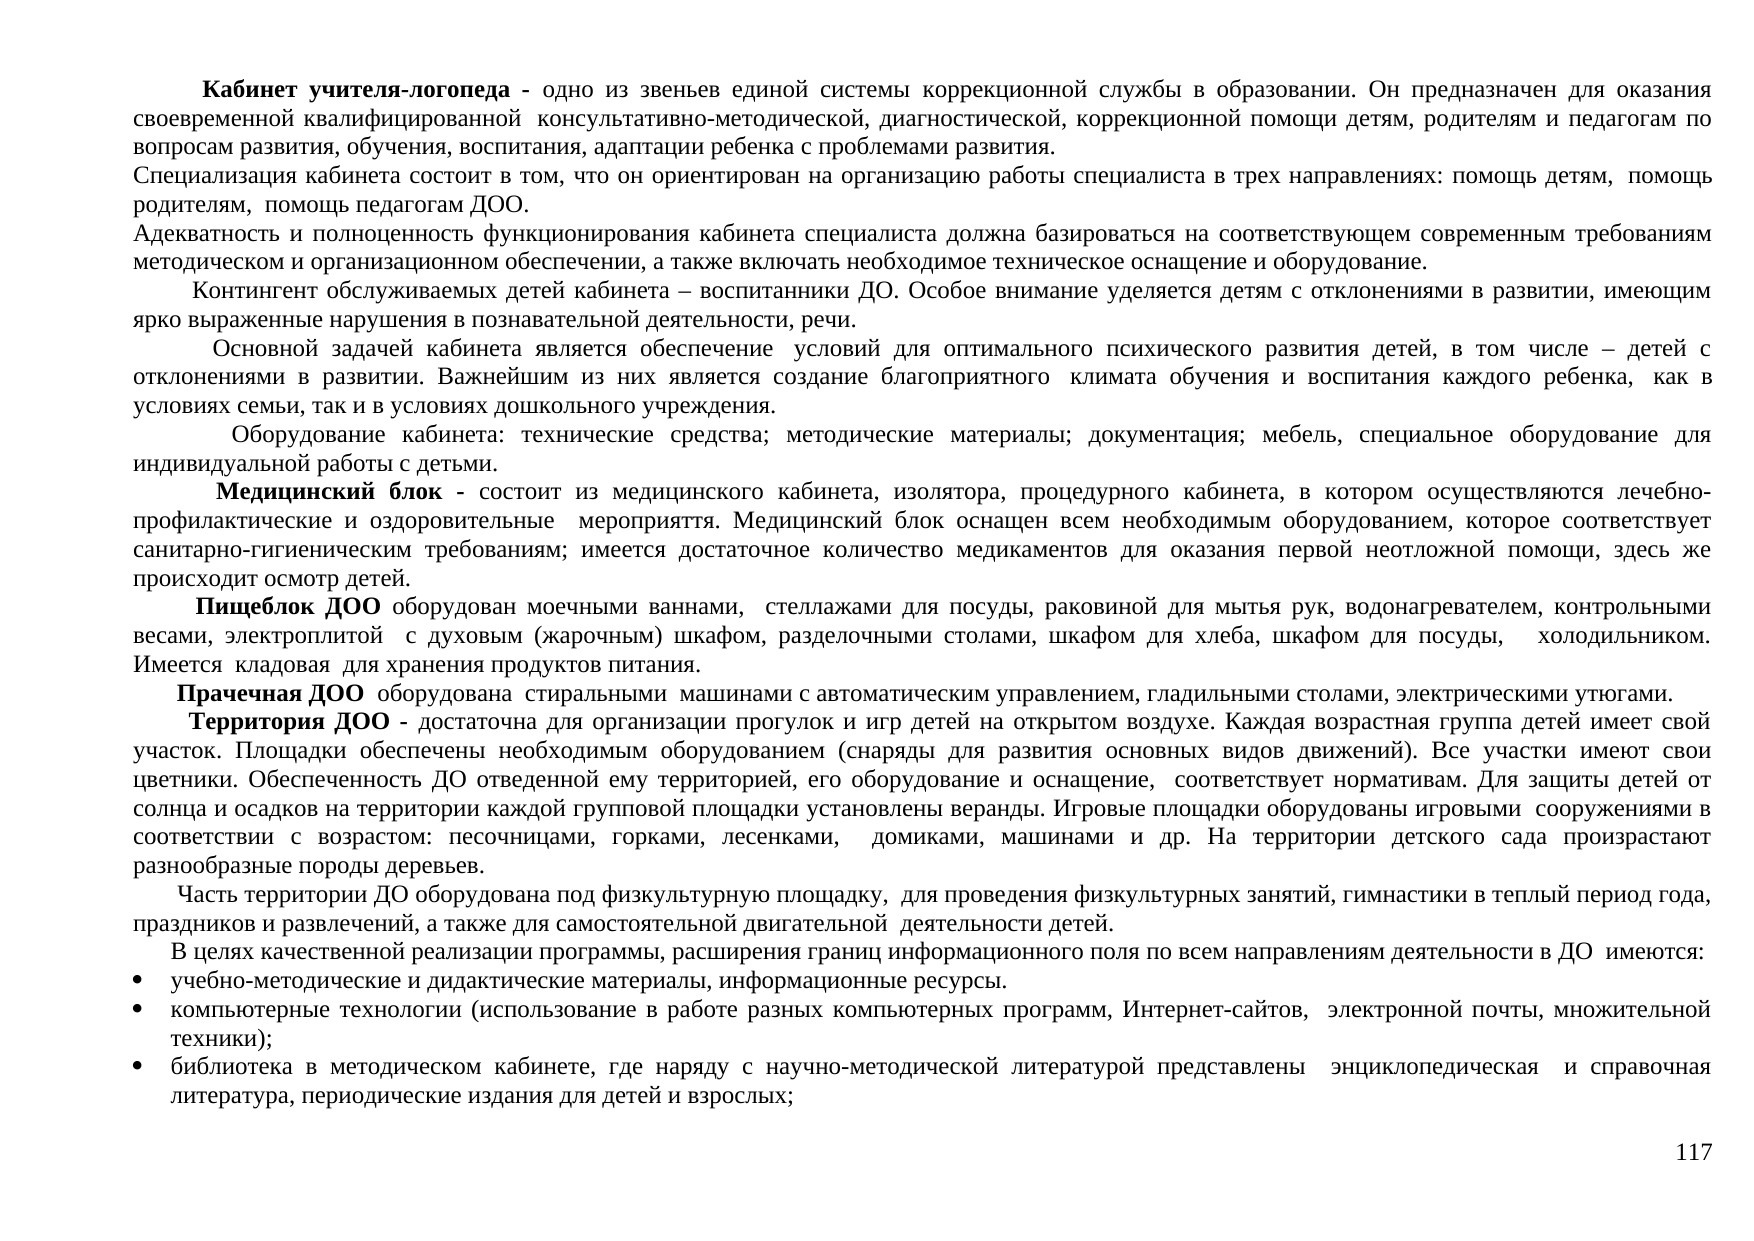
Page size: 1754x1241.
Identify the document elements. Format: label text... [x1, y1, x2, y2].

text Прачечная ДОО оборудована стиральными машинами с автоматическим управлением, гладильными столами, электрическими утюгами. [133, 678, 1713, 706]
list В целях качественной реализации программы, расширения границ информационного поля по всем направлениям деятельности в ДО имеются: [133, 936, 1713, 965]
text Основной задачей кабинета является обеспечение условий для оптимального психического развития детей, в том числе – детей с отклонениями в развитии. Важнейшим из них является создание благоприятного климата обучения и воспитания каждого ребенка, как в условиях семьи, так и в условиях дошкольного учреждения. [133, 333, 1713, 419]
text Специализация кабинета состоит в том, что он ориентирован на организацию работы специалиста в трех направлениях: помощь детям, помощь родителям, помощь педагогам ДОО. [133, 160, 1713, 218]
text Оборудование кабинета: технические средства; методические материалы; документация; мебель, специальное оборудование для индивидуальной работы с детьми. [133, 419, 1713, 476]
text Медицинский блок - состоит из медицинского кабинета, изолятора, процедурного кабинета, в котором осуществляются лечебно-профилактические и оздоровительные мероприяття. Медицинский блок оснащен всем необходимым оборудованием, которое соответствует санитарно-гигиеническим требованиям; имеется достаточное количество медикаментов для оказания первой неотложной помощи, здесь же происходит осмотр детей. [133, 476, 1713, 591]
list учебно-методические и дидактические материалы, информационные ресурсы. [133, 965, 1713, 994]
text Пищеблок ДОО оборудован моечными ваннами, стеллажами для посуды, раковиной для мытья рук, водонагревателем, контрольными весами, электроплитой с духовым (жарочным) шкафом, разделочными столами, шкафом для хлеба, шкафом для посуды, холодильником. Имеется кладовая для хранения продуктов питания. [133, 591, 1713, 678]
text Кабинет учителя-логопеда - одно из звеньев единой системы коррекционной службы в образовании. Он предназначен для оказания своевременной квалифицированной консультативно-методической, диагностической, коррекционной помощи детям, родителям и педагогам по вопросам развития, обучения, воспитания, адаптации ребенка с проблемами развития. [133, 74, 1713, 160]
text Часть территории ДО оборудована под физкультурную площадку, для проведения физкультурных занятий, гимнастики в теплый период года, праздников и развлечений, а также для самостоятельной двигательной деятельности детей. [133, 879, 1713, 936]
text Территория ДОО - достаточна для организации прогулок и игр детей на открытом воздухе. Каждая возрастная группа детей имеет свой участок. Площадки обеспечены необходимым оборудованием (снаряды для развития основных видов движений). Все участки имеют свои цветники. Обеспеченность ДО отведенной ему территорией, его оборудование и оснащение, соответствует нормативам. Для защиты детей от солнца и осадков на территории каждой групповой площадки установлены веранды. Игровые площадки оборудованы игровыми сооружениями в соответствии с возрастом: песочницами, горками, лесенками, домиками, машинами и др. На территории детского сада произрастают разнообразные породы деревьев. [133, 706, 1713, 879]
text Контингент обслуживаемых детей кабинета – воспитанники ДО. Особое внимание уделяется детям с отклонениями в развитии, имеющим ярко выраженные нарушения в познавательной деятельности, речи. [133, 275, 1713, 333]
list компьютерные технологии (использование в работе разных компьютерных программ, Интернет-сайтов, электронной почты, множительной техники); [133, 994, 1713, 1051]
list библиотека в методическом кабинете, где наряду с научно-методической литературой представлены энциклопедическая и справочная литература, периодические издания для детей и взрослых; [133, 1051, 1713, 1109]
text Адекватность и полноценность функционирования кабинета специалиста должна базироваться на соответствующем современным требованиям методическом и организационном обеспечении, а также включать необходимое техническое оснащение и оборудование. [133, 218, 1713, 275]
